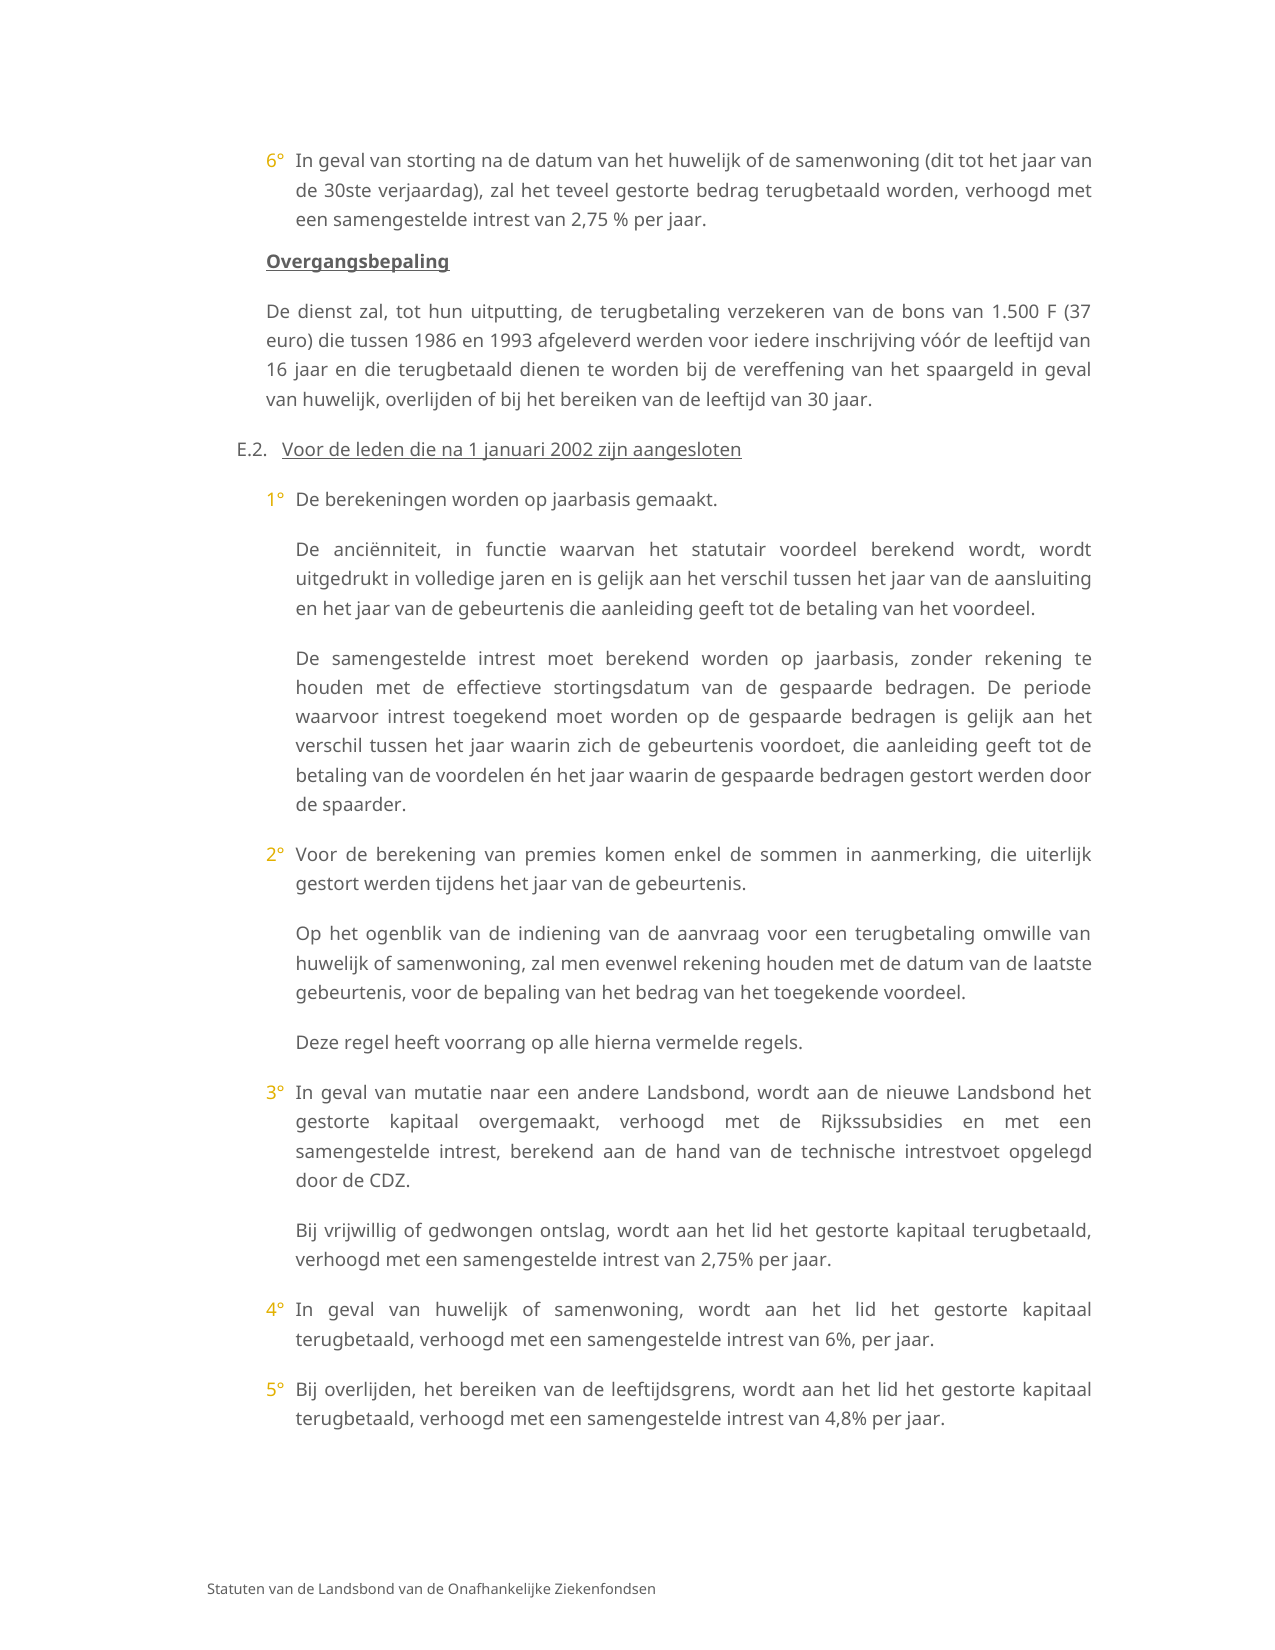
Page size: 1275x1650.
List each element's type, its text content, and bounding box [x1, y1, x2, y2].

text E.2. Voor de leden die na 1 januari 2002 zijn aangesloten [236, 436, 1093, 462]
list In geval van huwelijk of samenwoning, wordt aan het lid het gestorte kapitaal terugbetaald, verhoogd met een samengestelde intrest van 6%, per jaar. [266, 1297, 1093, 1352]
list De berekeningen worden op jaarbasis gemaakt. [266, 486, 1093, 512]
list In geval van mutatie naar een andere Landsbond, wordt aan de nieuwe Landsbond het gestorte kapitaal overgemaakt, verhoogd met de Rijkssubsidies en met een samengestelde intrest, berekend aan de hand van de technische intrestvoet opgelegd door de CDZ. [266, 1079, 1093, 1193]
text De dienst zal, tot hun uitputting, de terugbetaling verzekeren van de bons van 1.500 F (37 euro) die tussen 1986 en 1993 afgeleverd werden voor iedere inschrijving vóór de leeftijd van 16 jaar en die terugbetaald dienen te worden bij de vereffening van het spaargeld in geval van huwelijk, overlijden of bij het bereiken van de leeftijd van 30 jaar. [266, 298, 1093, 411]
text Bij vrijwillig of gedwongen ontslag, wordt aan het lid het gestorte kapitaal terugbetaald, verhoogd met een samengestelde intrest van 2,75% per jaar. [295, 1217, 1093, 1272]
text Deze regel heeft voorrang op alle hierna vermelde regels. [295, 1029, 1093, 1055]
list Bij overlijden, het bereiken van de leeftijdsgrens, wordt aan het lid het gestorte kapitaal terugbetaald, verhoogd met een samengestelde intrest van 4,8% per jaar. [266, 1376, 1093, 1431]
list In geval van storting na de datum van het huwelijk of de samenwoning (dit tot het jaar van de 30ste verjaardag), zal het teveel gestorte bedrag terugbetaald worden, verhoogd met een samengestelde intrest van 2,75 % per jaar. [266, 148, 1093, 232]
text De anciënniteit, in functie waarvan het statutair voordeel berekend wordt, wordt uitgedrukt in volledige jaren en is gelijk aan het verschil tussen het jaar van de aansluiting en het jaar van de gebeurtenis die aanleiding geeft tot de betaling van het voordeel. [295, 536, 1093, 620]
list Voor de berekening van premies komen enkel de sommen in aanmerking, die uiterlijk gestort werden tijdens het jaar van de gebeurtenis. [266, 841, 1093, 896]
text Op het ogenblik van de indiening van de aanvraag voor een terugbetaling omwille van huwelijk of samenwoning, zal men evenwel rekening houden met de datum van de laatste gebeurtenis, voor de bepaling van het bedrag van het toegekende voordeel. [295, 921, 1093, 1005]
text Overgangsbepaling [266, 248, 1093, 273]
text De samengestelde intrest moet berekend worden op jaarbasis, zonder rekening te houden met de effectieve stortingsdatum van de gespaarde bedragen. De periode waarvoor intrest toegekend moet worden op de gespaarde bedragen is gelijk aan het verschil tussen het jaar waarin zich de gebeurtenis voordoet, die aanleiding geeft tot de betaling van de voordelen én het jaar waarin de gespaarde bedragen gestort werden door de spaarder. [295, 645, 1093, 817]
